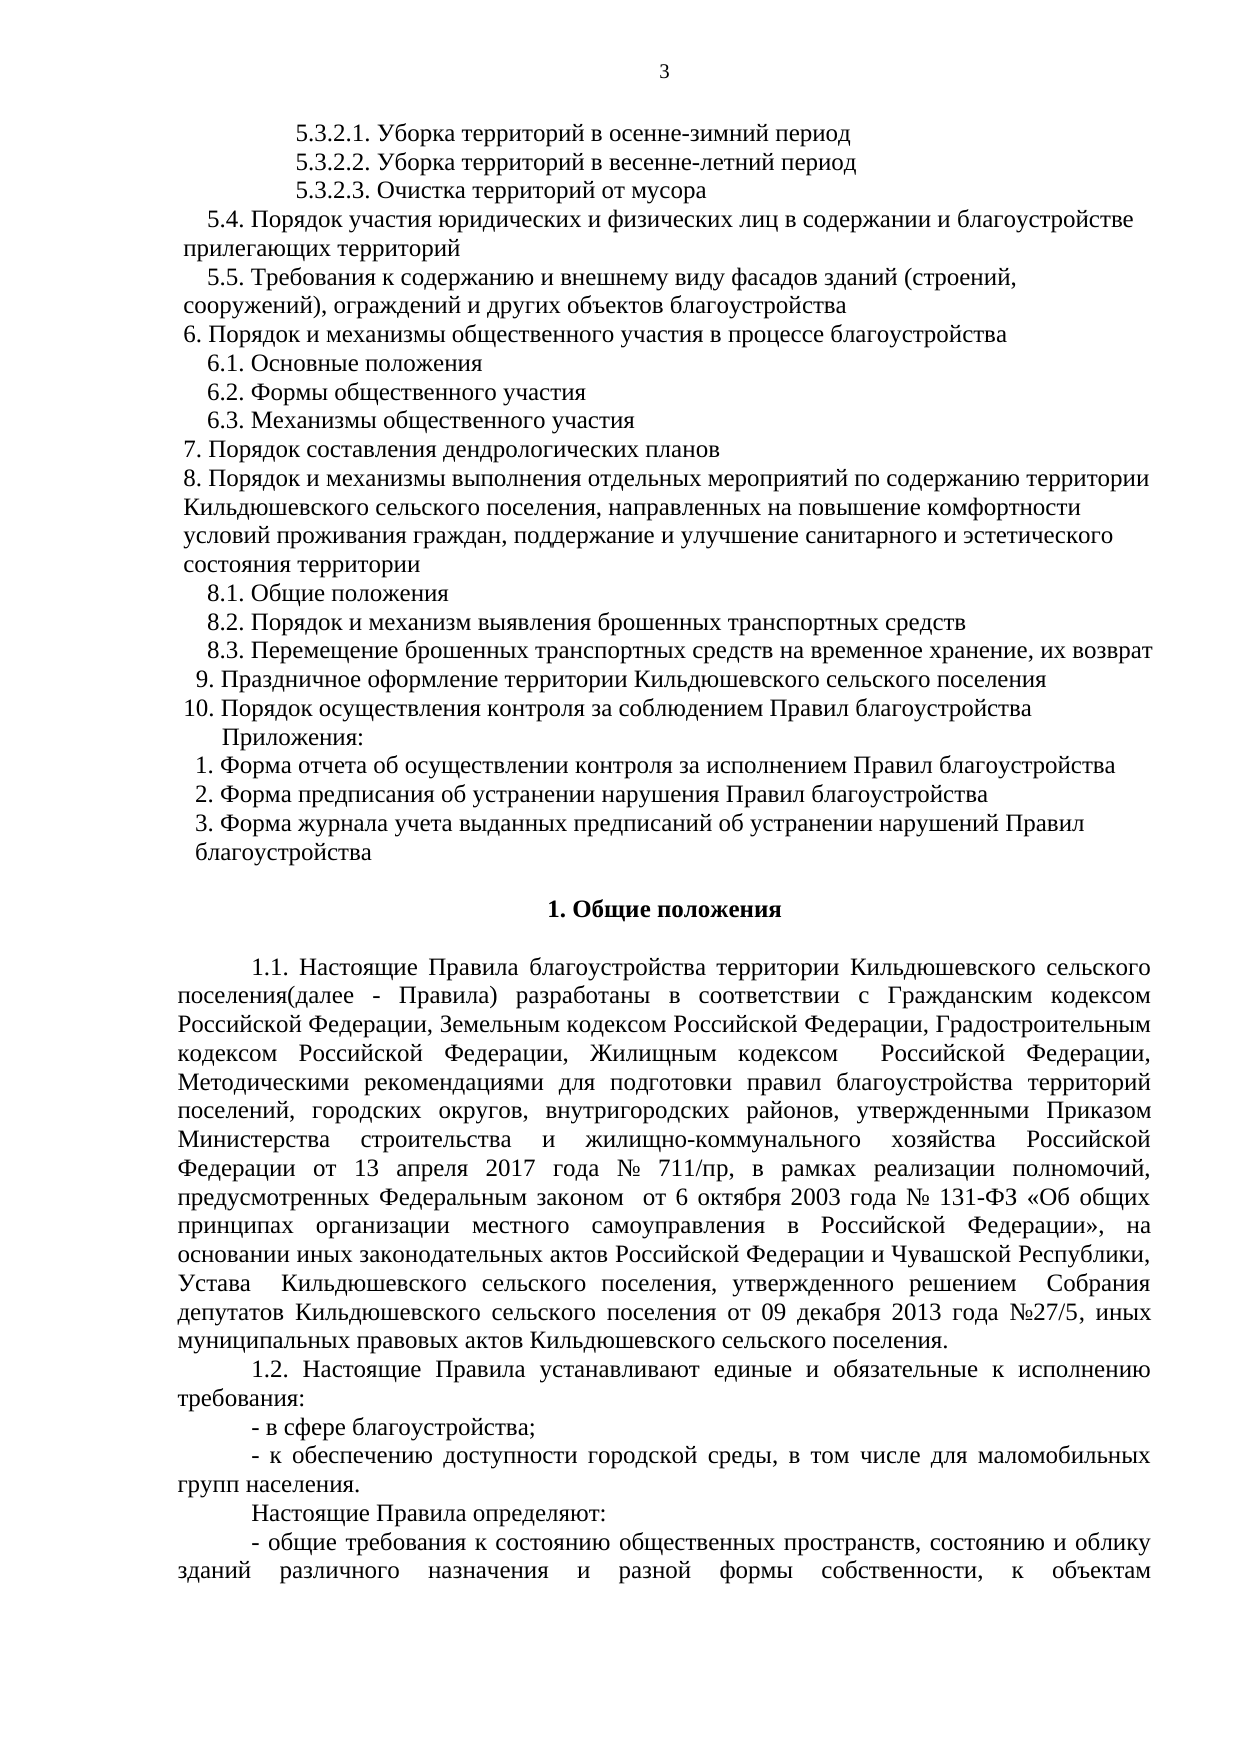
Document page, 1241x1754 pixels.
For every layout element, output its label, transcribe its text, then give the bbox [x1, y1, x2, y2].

text 1. Общие положения [177, 894, 1152, 923]
text Настоящие Правила определяют: [177, 1498, 1152, 1527]
text - к обеспечению доступности городской среды, в том числе для маломобильных групп населения. [177, 1441, 1152, 1498]
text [177, 1527, 1152, 1584]
text 1.2. Настоящие Правила устанавливают единые и обязательные к исполнению требования: [177, 1354, 1152, 1412]
text 1.1. Настоящие Правила благоустройства территории Кильдюшевского сельского поселения(далее - Правила) разработаны в соответствии с Гражданским кодексом Российской Федерации, Земельным кодексом Российской Федерации, Градостроительным кодексом Российской Федерации, Жилищным кодексом Российской Федерации, Методическими рекомендациями для подготовки правил благоустройства территорий поселений, городских округов, внутригородских районов, утвержденными Приказом Министерства строительства и жилищно-коммунального хозяйства Российской Федерации от 13 апреля 2017 года № 711/пр, в рамках реализации полномочий, предусмотренных Федеральным законом от 6 октября 2003 года № 131-ФЗ «Об общих принципах организации местного самоуправления в Российской Федерации», на основании иных законодательных актов Российской Федерации и Чувашской Республики, Устава Кильдюшевского сельского поселения, утвержденного решением Собрания депутатов Кильдюшевского сельского поселения от 09 декабря 2013 года №27/5, иных муниципальных правовых актов Кильдюшевского сельского поселения. [177, 952, 1152, 1354]
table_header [166, 118, 1163, 866]
text - в сфере благоустройства; [177, 1412, 1152, 1441]
